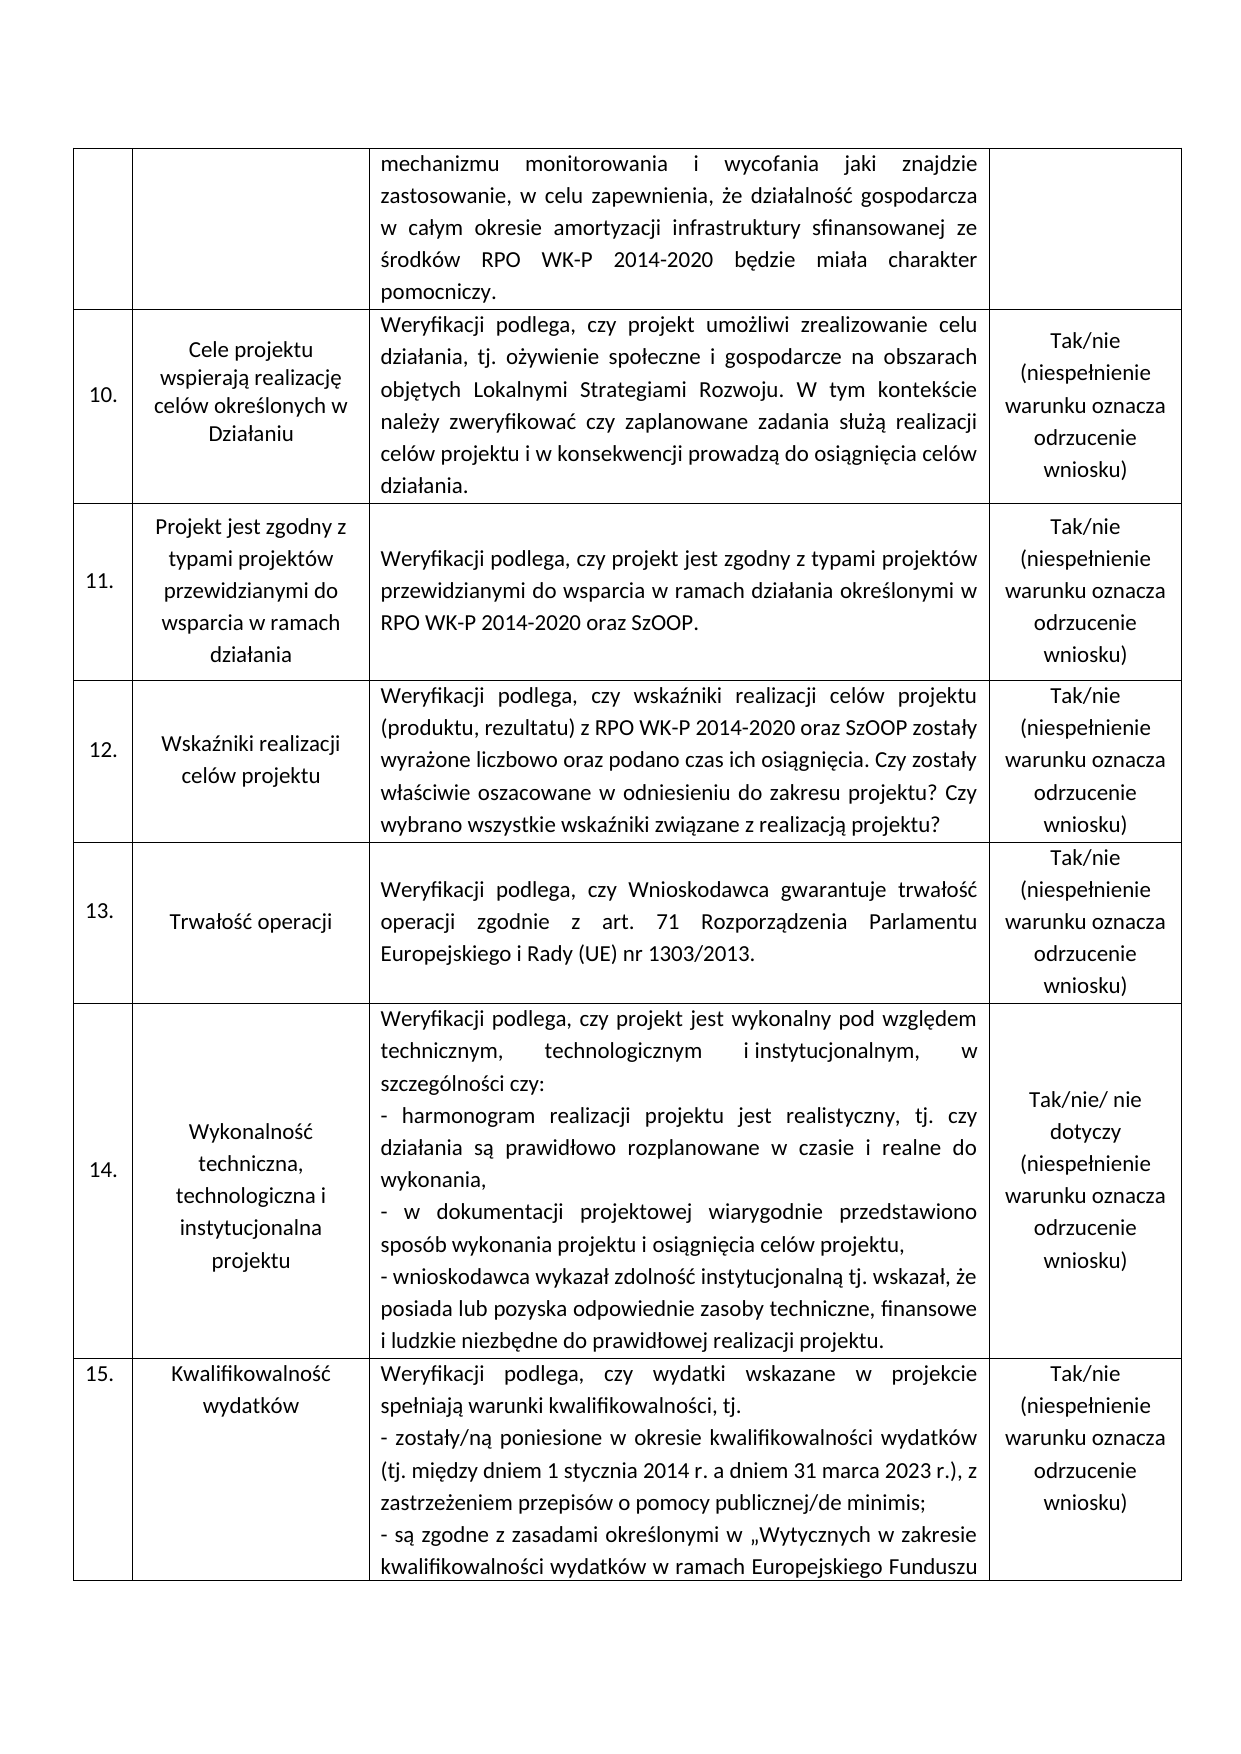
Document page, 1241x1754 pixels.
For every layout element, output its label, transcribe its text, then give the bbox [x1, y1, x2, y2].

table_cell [370, 149, 989, 309]
table_cell Tak/nie/ nie dotyczy (niespełnienie warunku oznacza odrzucenie wniosku) [990, 1004, 1181, 1358]
table_cell Weryfikacji podlega, czy projekt umożliwi zrealizowanie celu działania, tj. ożywienie społeczne i gospodarcze na obszarach objętych Lokalnymi Strategiami Rozwoju. W tym kontekście należy zweryfikować czy zaplanowane zadania służą realizacji celów projektu i w konsekwencji prowadzą do osiągnięcia celów działania. [370, 310, 989, 503]
table_cell Tak/nie (niespełnienie warunku oznacza odrzucenie wniosku) [990, 681, 1181, 842]
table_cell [133, 149, 369, 309]
table_cell Weryfikacji podlega, czy wskaźniki realizacji celów projektu (produktu, rezultatu) z RPO WK-P 2014-2020 oraz SzOOP zostały wyrażone liczbowo oraz podano czas ich osiągnięcia. Czy zostały właściwie oszacowane w odniesieniu do zakresu projektu? Czy wybrano wszystkie wskaźniki związane z realizacją projektu? [370, 681, 989, 842]
table_cell Cele projektu wspierają realizację celów określonych w Działaniu [133, 310, 369, 503]
table_cell 15. [74, 1359, 132, 1580]
table_cell Tak/nie (niespełnienie warunku oznacza odrzucenie wniosku) [990, 504, 1181, 680]
table_cell Weryfikacji podlega, czy projekt jest wykonalny pod względem technicznym, technologicznym i instytucjonalnym, w szczególności czy: - harmonogram realizacji projektu jest realistyczny, tj. czy działania są prawidłowo rozplanowane w czasie i realne do wykonania, - w dokumentacji projektowej wiarygodnie przedstawiono sposób wykonania projektu i osiągnięcia celów projektu, - wnioskodawca wykazał zdolność instytucjonalną tj. wskazał, że posiada lub pozyska odpowiednie zasoby techniczne, finansowe i ludzkie niezbędne do prawidłowej realizacji projektu. [370, 1004, 989, 1358]
table_cell 13. [74, 843, 132, 1003]
table_cell Trwałość operacji [133, 843, 369, 1003]
table_cell Wykonalność techniczna, technologiczna i instytucjonalna projektu [133, 1004, 369, 1358]
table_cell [990, 149, 1181, 309]
table_cell 9. [74, 149, 132, 309]
table_cell Weryfikacji podlega, czy Wnioskodawca gwarantuje trwałość operacji zgodnie z art. 71 Rozporządzenia Parlamentu Europejskiego i Rady (UE) nr 1303/2013. [370, 843, 989, 1003]
table_cell 11. [74, 504, 132, 680]
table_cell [990, 1359, 1181, 1580]
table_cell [370, 1359, 989, 1580]
table_cell Projekt jest zgodny z typami projektów przewidzianymi do wsparcia w ramach działania [133, 504, 369, 680]
table_cell 14. [74, 1004, 132, 1358]
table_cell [133, 1359, 369, 1580]
table_cell Weryfikacji podlega, czy projekt jest zgodny z typami projektów przewidzianymi do wsparcia w ramach działania określonymi w RPO WK-P 2014-2020 oraz SzOOP. [370, 504, 989, 680]
table_cell 10. [74, 310, 132, 503]
table_cell Tak/nie (niespełnienie warunku oznacza odrzucenie wniosku) [990, 843, 1181, 1003]
table_cell Tak/nie (niespełnienie warunku oznacza odrzucenie wniosku) [990, 310, 1181, 503]
table_cell 12. [74, 681, 132, 842]
table_cell Wskaźniki realizacji celów projektu [133, 681, 369, 842]
